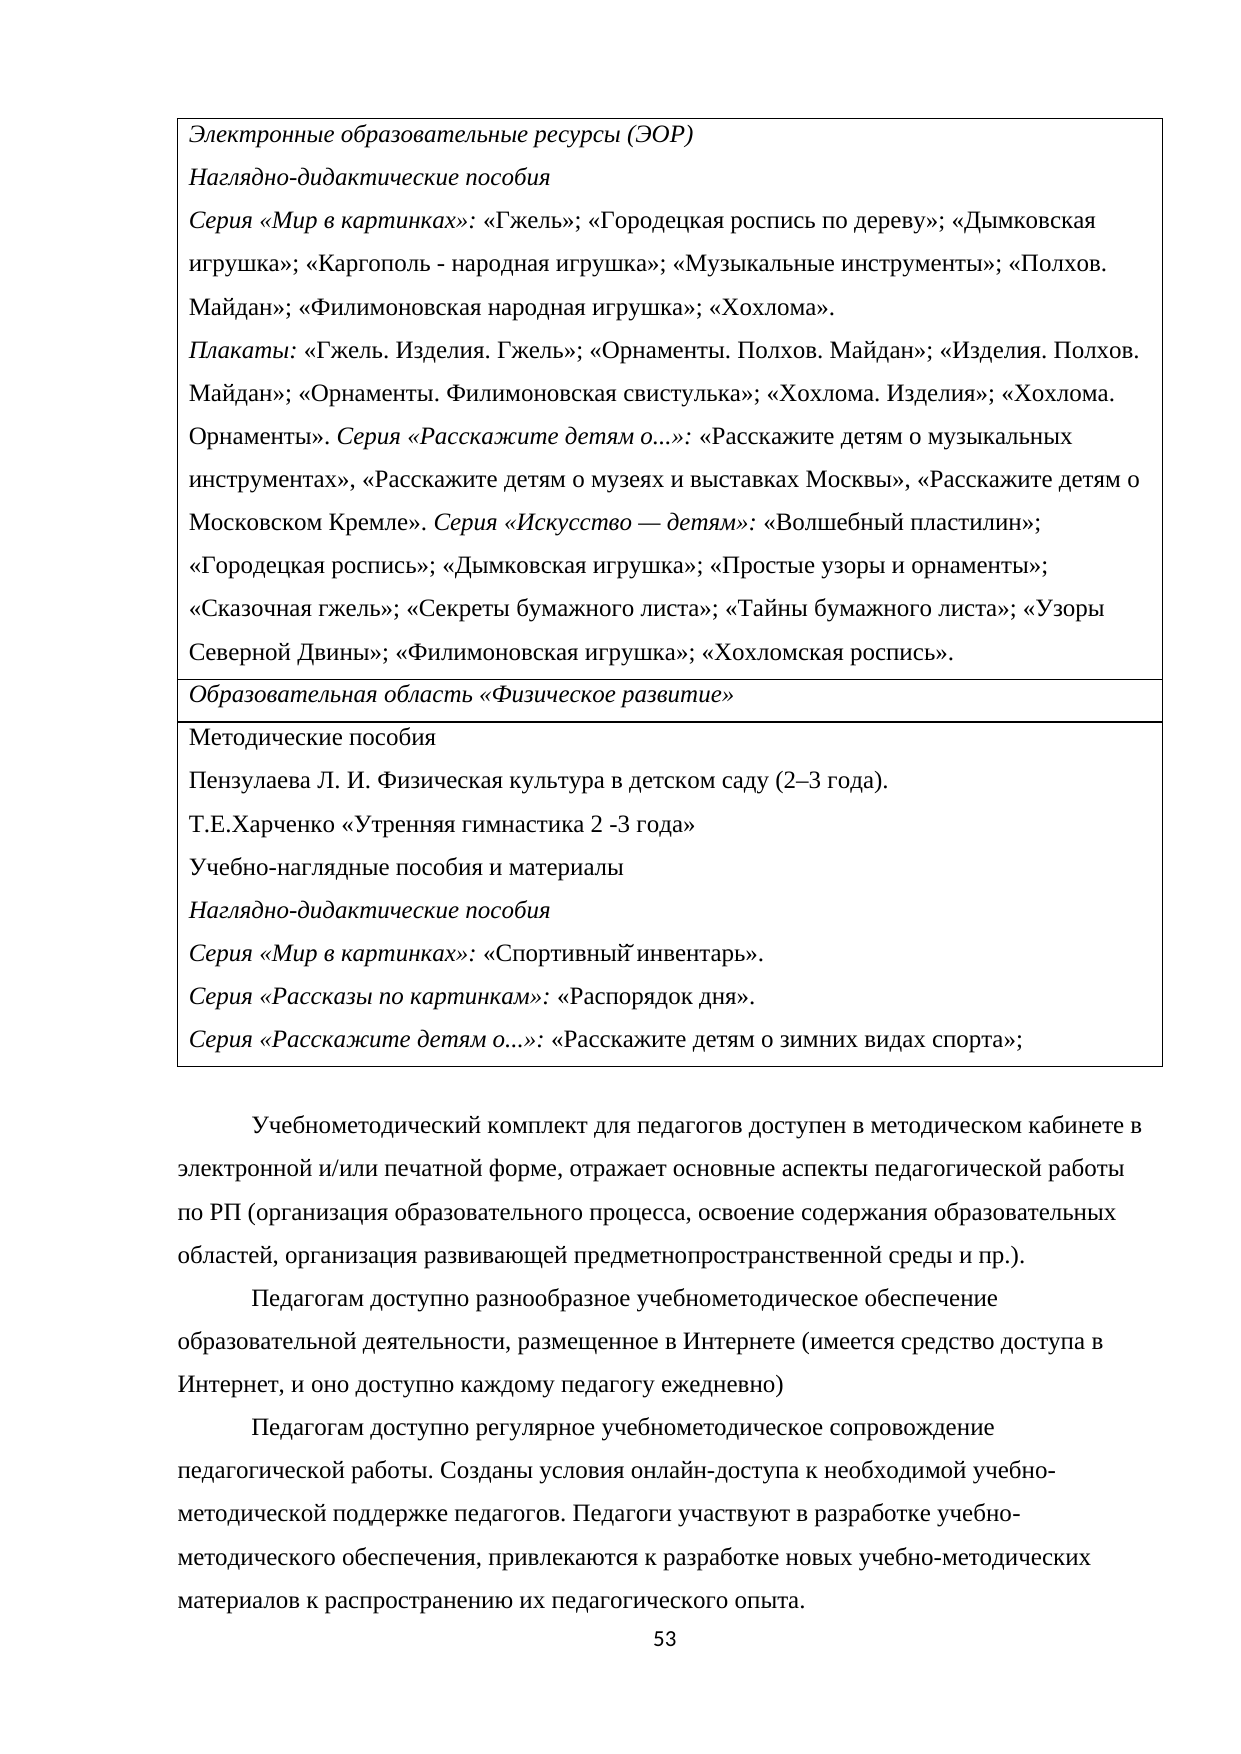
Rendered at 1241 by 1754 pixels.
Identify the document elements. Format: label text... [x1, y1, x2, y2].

table_cell Методические пособия Пензулаева Л. И. Физическая культура в детском саду (2–3 года). Т.Е.Харченко «Утренняя гимнастика 2 -3 года» Учебно-наглядные пособия и материалы Наглядно-дидактические пособия Серия «Мир в картинках»: «Спортивный̆ инвентарь». Серия «Рассказы по картинкам»: «Распорядок дня». Серия «Расскажите детям о...»: «Расскажите детям о зимних видах спорта»; [178, 723, 1162, 1066]
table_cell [178, 119, 1162, 678]
text Педагогам доступно регулярное учебно­методическое сопровождение педагогической работы. Созданы условия онлайн-доступа к необходимой учебно-методической поддержке педагогов. Педагоги участвуют в разработке учебно­методического обеспечения, привлекаются к разработке новых учебно-методических материалов к распространению их педагогического опыта. [177, 1412, 1152, 1613]
text Педагогам доступно разнообразное учебно­методическое обеспечение образовательной деятельности, размещенное в Интернете (имеется средство доступа в Интернет, и оно доступно каждому педагогу ежедневно) [177, 1283, 1152, 1398]
table_cell Образовательная область «Физическое развитие» [178, 680, 1162, 721]
text Учебно­методический комплект для педагогов доступен в методическом кабинете в электронной и/или печатной форме, отражает основные аспекты педагогической работы по РП (организация образовательного процесса, освоение содержания образовательных областей, организация развивающей предметно­пространственной среды и пр.). [177, 1110, 1152, 1268]
